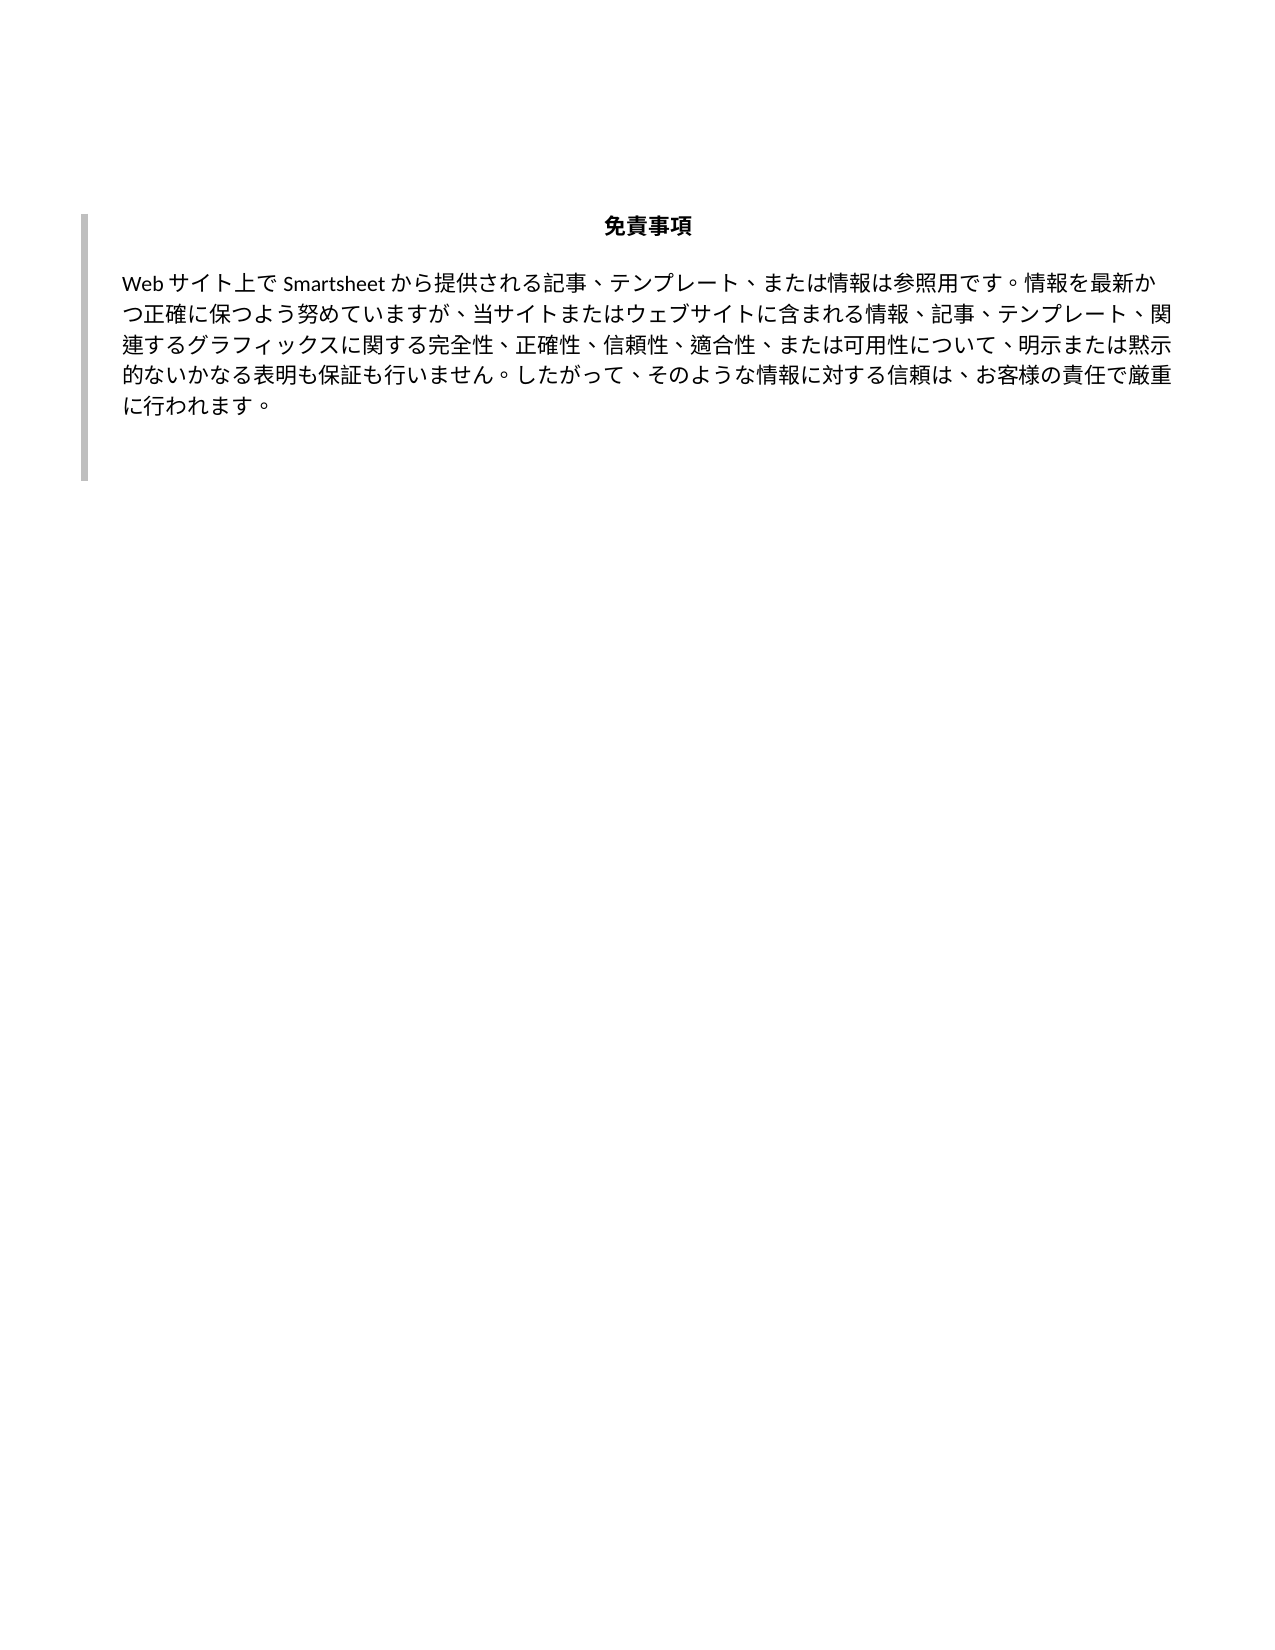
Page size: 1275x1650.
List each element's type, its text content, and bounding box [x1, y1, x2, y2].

table_header 免責事項 Web サイト上で Smartsheet から提供される記事、テンプレート、または情報は参照用です。情報を最新かつ正確に保つよう努めていますが、当サイトまたはウェブサイトに含まれる情報、記事、テンプレート、関連するグラフィックスに関する完全性、正確性、信頼性、適合性、または可用性について、明示または黙示的ないかなる表明も保証も行いません。したがって、そのような情報に対する信頼は、お客様の責任で厳重に行われます。 [88, 214, 1187, 481]
